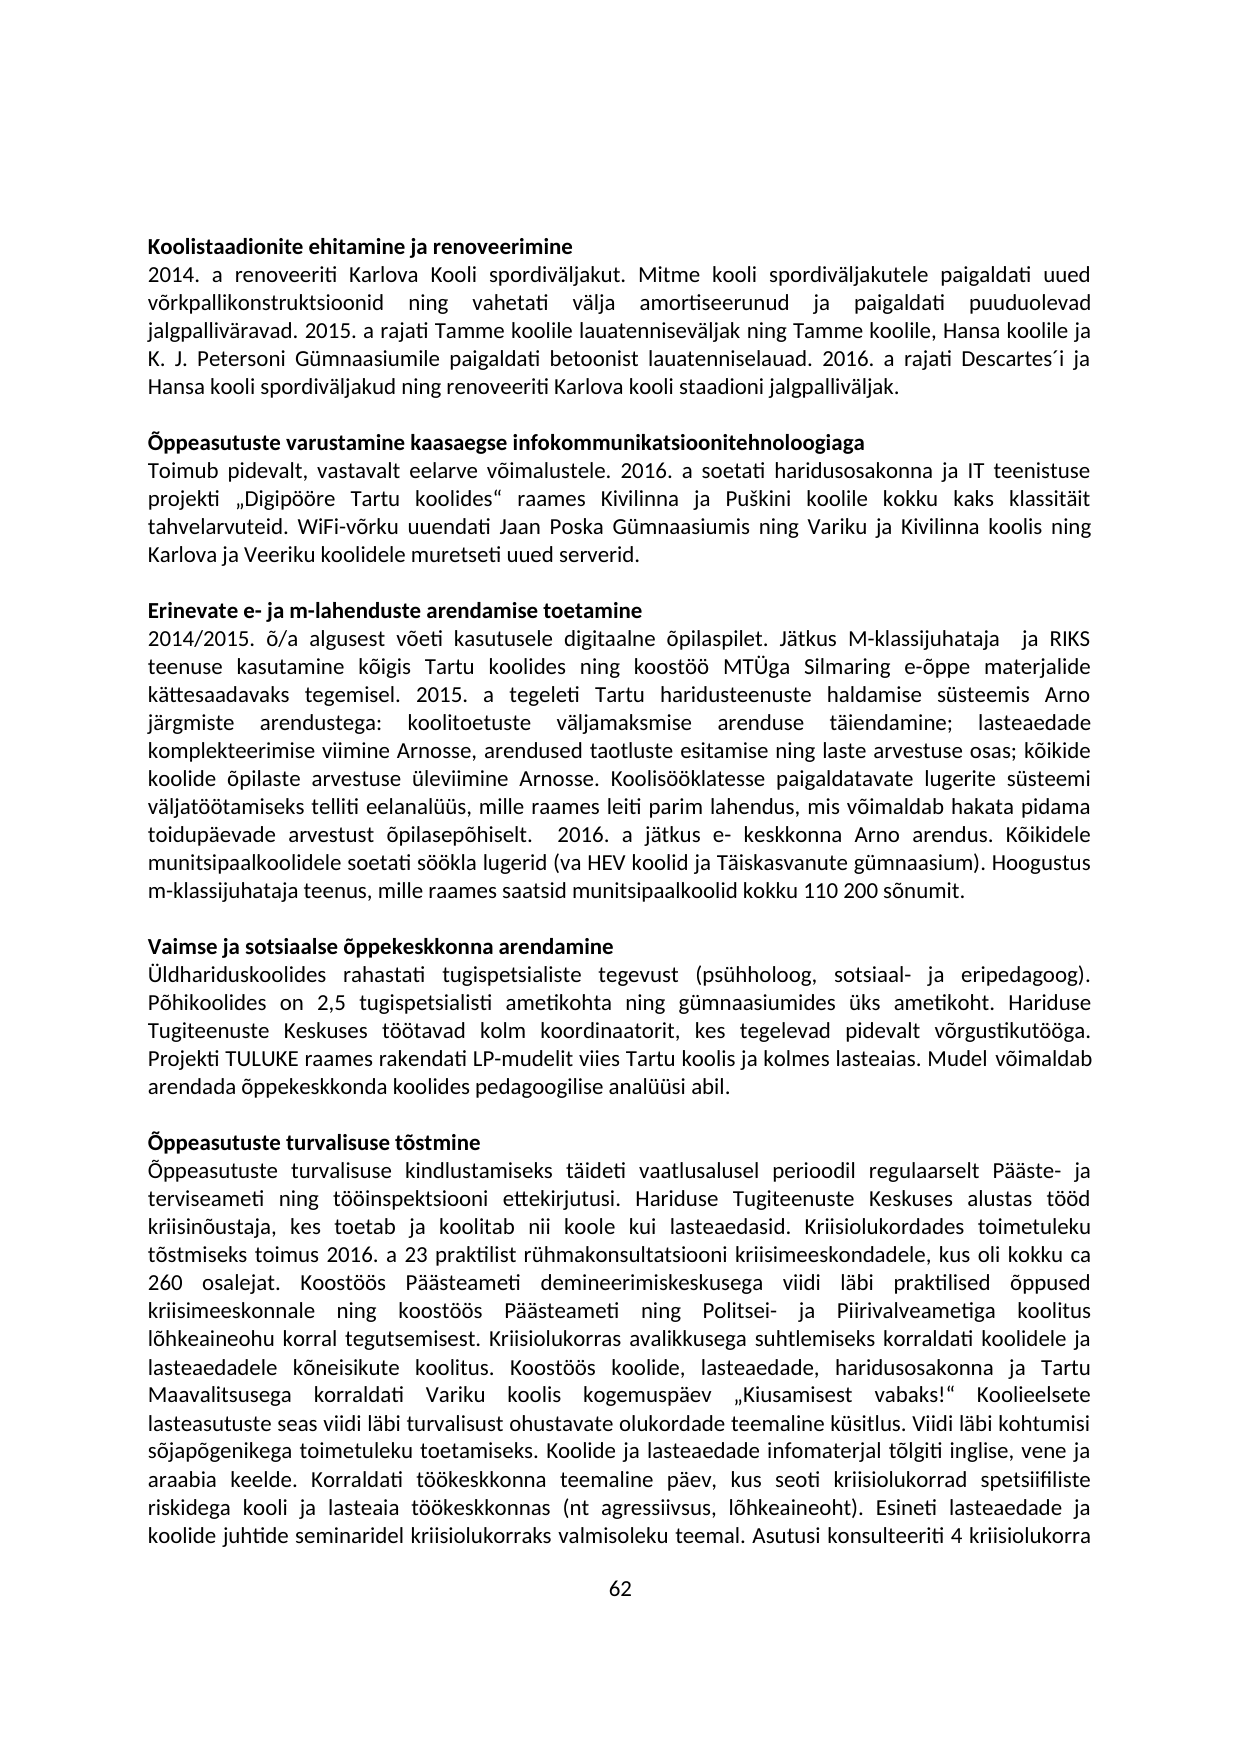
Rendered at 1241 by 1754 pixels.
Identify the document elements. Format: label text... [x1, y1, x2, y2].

text Üldhariduskoolides rahastati tugispetsialiste tegevust (psühholoog, sotsiaal- ja eripedagoog). Põhikoolides on 2,5 tugispetsialisti ametikohta ning gümnaasiumides üks ametikoht. Hariduse Tugiteenuste Keskuses töötavad kolm koordinaatorit, kes tegelevad pidevalt võrgustikutööga. Projekti TULUKE raames rakendati LP-mudelit viies Tartu koolis ja kolmes lasteaias. Mudel võimaldab arendada õppekeskkonda koolides pedagoogilise analüüsi abil. [148, 960, 1092, 1100]
text Vaimse ja sotsiaalse õppekeskkonna arendamine [148, 932, 1092, 960]
text Toimub pidevalt, vastavalt eelarve võimalustele. 2016. a soetati haridusosakonna ja IT teenistuse projekti „Digipööre Tartu koolides“ raames Kivilinna ja Puškini koolile kokku kaks klassitäit tahvelarvuteid. WiFi-võrku uuendati Jaan Poska Gümnaasiumis ning Variku ja Kivilinna koolis ning Karlova ja Veeriku koolidele muretseti uued serverid. [148, 456, 1092, 568]
text Koolistaadionite ehitamine ja renoveerimine [148, 232, 1092, 260]
text Õppeasutuste varustamine kaasaegse infokommunikatsioonitehnoloogiaga [148, 428, 1092, 456]
text Õppeasutuste turvalisuse tõstmine [148, 1128, 1092, 1156]
text 2014/2015. õ/a algusest võeti kasutusele digitaalne õpilaspilet. Jätkus M-klassijuhataja ja RIKS teenuse kasutamine kõigis Tartu koolides ning koostöö MTÜga Silmaring e-õppe materjalide kättesaadavaks tegemisel. 2015. a tegeleti Tartu haridusteenuste haldamise süsteemis Arno järgmiste arendustega: koolitoetuste väljamaksmise arenduse täiendamine; lasteaedade komplekteerimise viimine Arnosse, arendused taotluste esitamise ning laste arvestuse osas; kõikide koolide õpilaste arvestuse üleviimine Arnosse. Koolisööklatesse paigaldatavate lugerite süsteemi väljatöötamiseks telliti eelanalüüs, mille raames leiti parim lahendus, mis võimaldab hakata pidama toidupäevade arvestust õpilasepõhiselt. 2016. a jätkus e- keskkonna Arno arendus. Kõikidele munitsipaalkoolidele soetati söökla lugerid (va HEV koolid ja Täiskasvanute gümnaasium). Hoogustus m-klassijuhataja teenus, mille raames saatsid munitsipaalkoolid kokku 110 200 sõnumit. [148, 624, 1092, 904]
text 2014. a renoveeriti Karlova Kooli spordiväljakut. Mitme kooli spordiväljakutele paigaldati uued võrkpallikonstruktsioonid ning vahetati välja amortiseerunud ja paigaldati puuduolevad jalgpalliväravad. 2015. a rajati Tamme koolile lauatenniseväljak ning Tamme koolile, Hansa koolile ja K. J. Petersoni Gümnaasiumile paigaldati betoonist lauatenniselauad. 2016. a rajati Descartes´i ja Hansa kooli spordiväljakud ning renoveeriti Karlova kooli staadioni jalgpalliväljak. [148, 260, 1092, 400]
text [148, 1156, 1092, 1549]
text Erinevate e- ja m-lahenduste arendamise toetamine [148, 596, 1092, 624]
